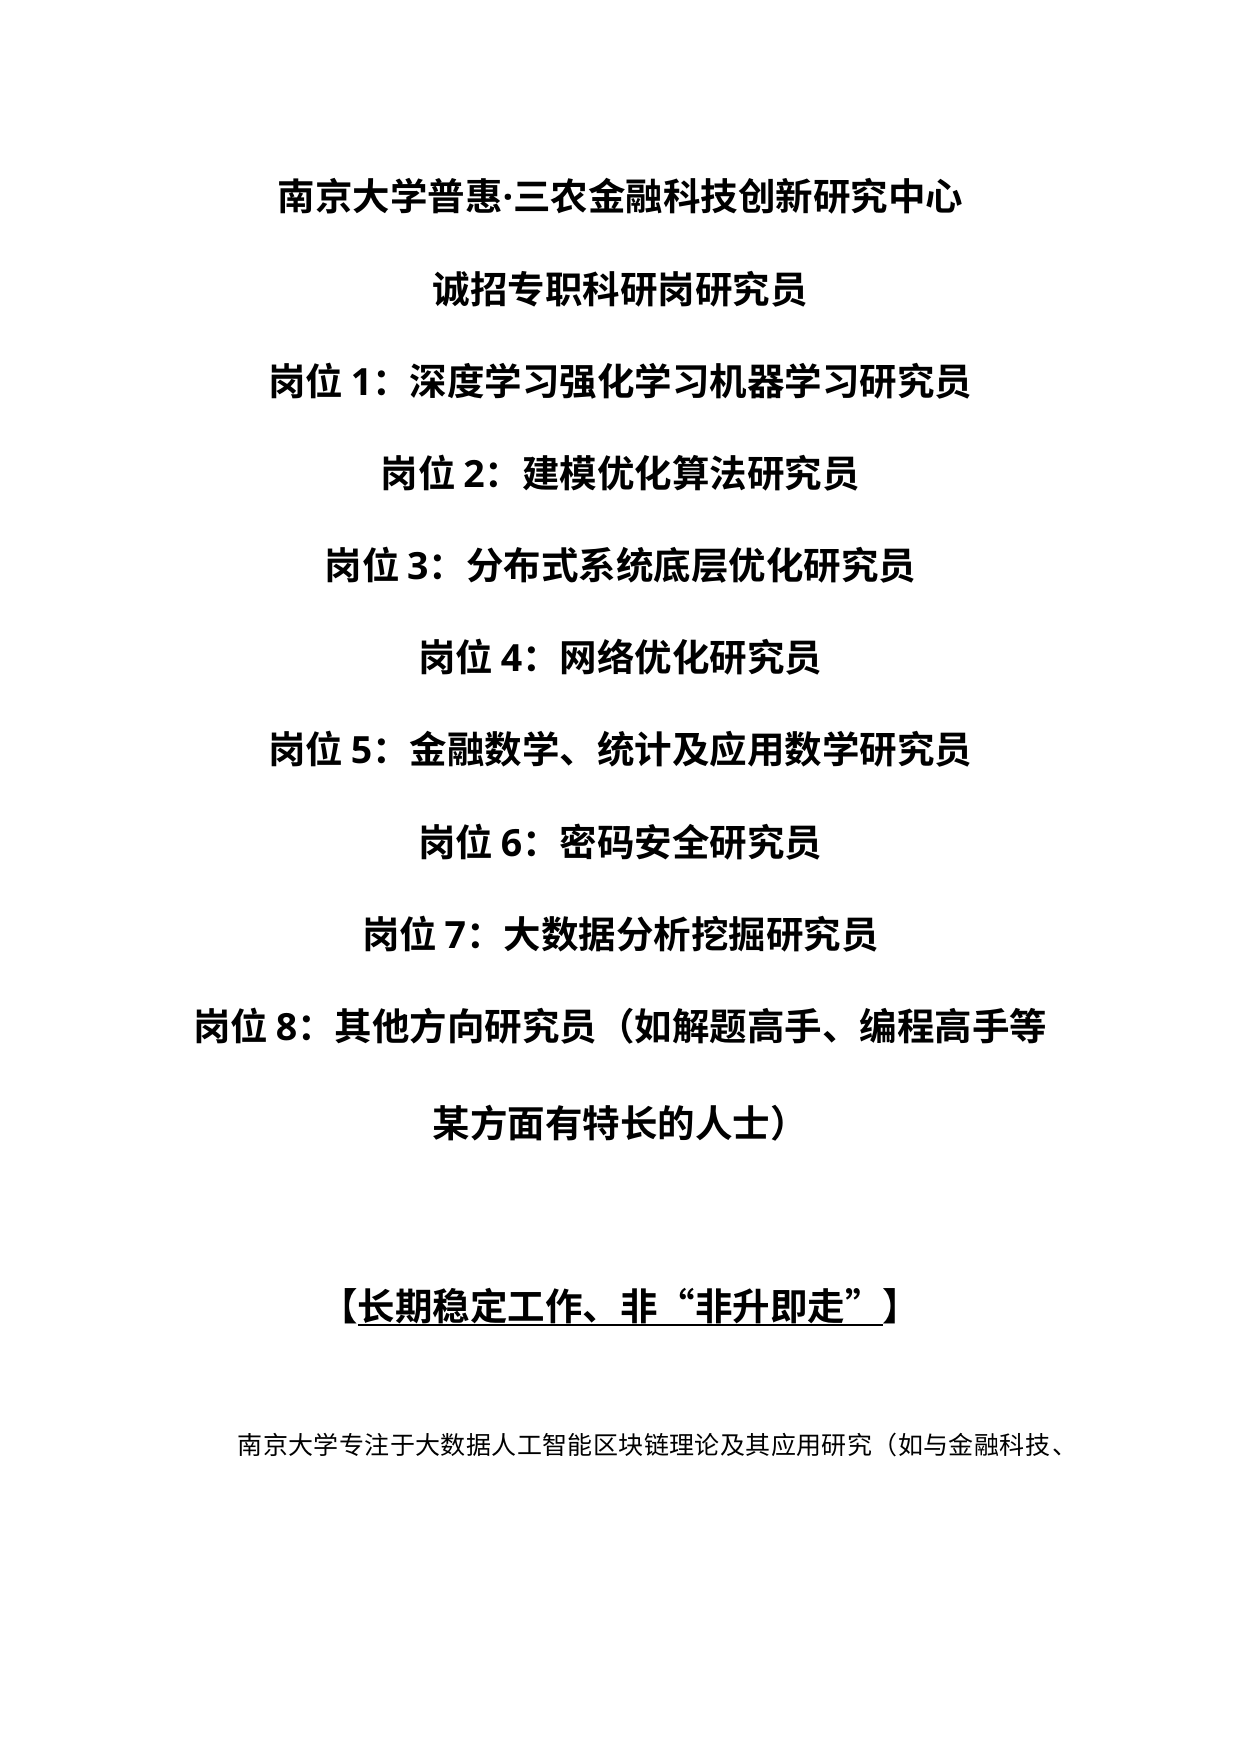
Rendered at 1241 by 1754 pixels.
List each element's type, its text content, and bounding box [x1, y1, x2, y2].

text 岗位2：建模优化算法研究员 [187, 438, 1053, 503]
text 【长期稳定工作、非“非升即走”】 [187, 1272, 1053, 1337]
text 岗位7：大数据分析挖掘研究员 [187, 899, 1053, 964]
text 岗位6：密码安全研究员 [187, 807, 1053, 872]
text 岗位5：金融数学、统计及应用数学研究员 [187, 715, 1053, 780]
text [187, 1411, 1053, 1476]
text 南京大学普惠·三农金融科技创新研究中心 [187, 162, 1053, 227]
text 岗位1：深度学习强化学习机器学习研究员 [187, 346, 1053, 411]
text 岗位8：其他方向研究员（如解题高手、编程高手等某方面有特长的人士） [187, 992, 1053, 1154]
text 岗位4：网络优化研究员 [187, 623, 1053, 688]
text 岗位3：分布式系统底层优化研究员 [187, 531, 1053, 596]
text 诚招专职科研岗研究员 [187, 254, 1053, 319]
